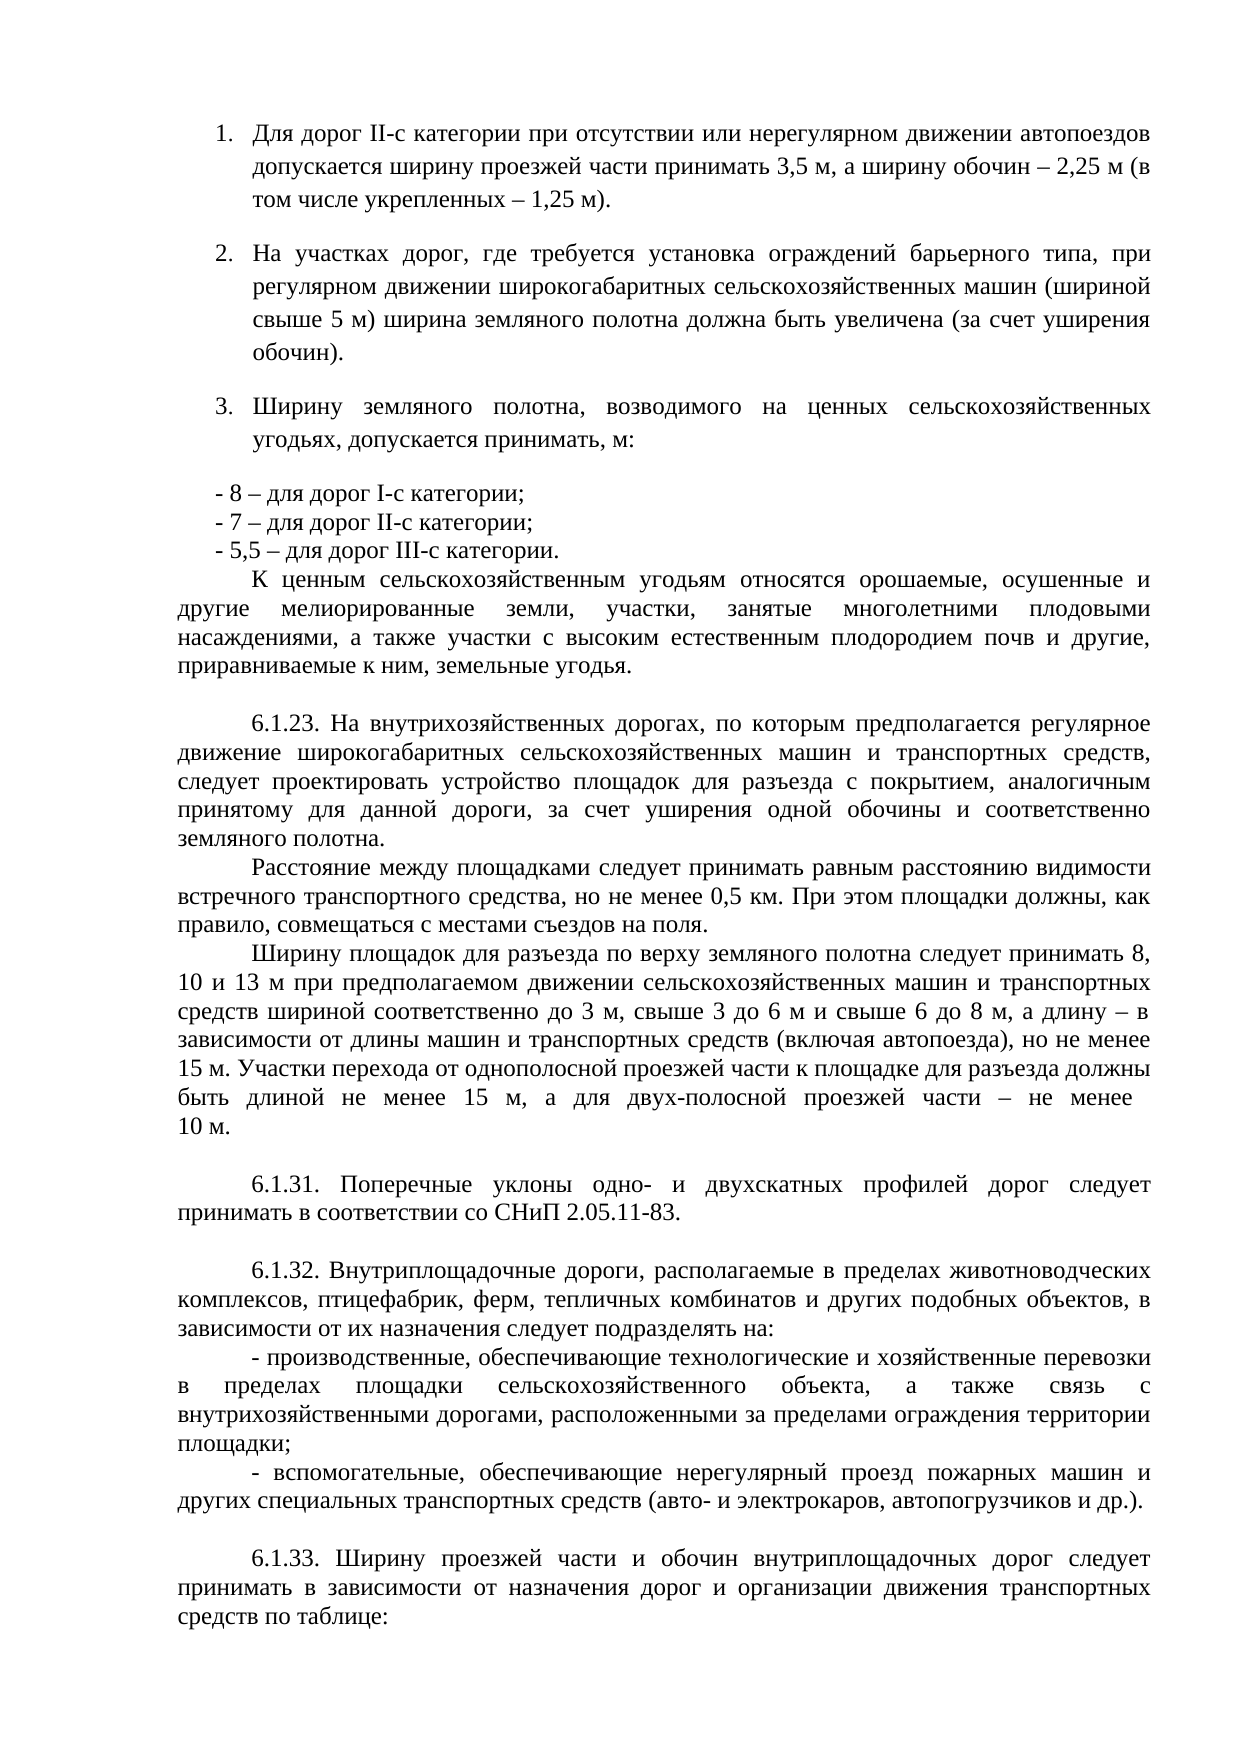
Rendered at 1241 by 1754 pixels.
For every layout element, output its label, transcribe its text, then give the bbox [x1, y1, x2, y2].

text Расстояние между площадками следует принимать равным расстоянию видимости встречного транспортного средства, но не менее 0,5 км. При этом площадки должны, как правило, совмещаться с местами съездов на поля. [177, 852, 1152, 938]
text - 5,5 – для дорог III-c категории. [215, 535, 1152, 564]
text - 7 – для дорог II-с категории; [215, 507, 1152, 535]
text К ценным сельскохозяйственным угодьям относятся орошаемые, осушенные и другие мелиорированные земли, участки, занятые многолетними плодовыми насаждениями, а также участки с высоким естественным плодородием почв и другие, приравниваемые к ним, земельные угодья. [177, 564, 1152, 679]
list Ширину земляного полотна, возводимого на ценных сельскохозяйственных угодьях, допускается принимать, м: [215, 391, 1152, 453]
list Для дорог II-c категории при отсутствии или нерегулярном движении автопоездов допускается ширину проезжей части принимать 3,5 м, а ширину обочин – 2,25 м (в том числе укрепленных – 1,25 м). [215, 118, 1152, 213]
text 6.1.33. Ширину проезжей части и обочин внутриплощадочных дорог следует принимать в зависимости от назначения дорог и организации движения транспортных средств по таблице: [177, 1543, 1152, 1629]
text - производственные, обеспечивающие технологические и хозяйственные перевозки в пределах площадки сельскохозяйственного объекта, а также связь с внутрихозяйственными дорогами, расположенными за пределами ограждения территории площадки; [177, 1342, 1152, 1457]
list На участках дорог, где требуется установка ограждений барьерного типа, при регулярном движении широкогабаритных сельскохозяйственных машин (шириной свыше 5 м) ширина земляного полотна должна быть увеличена (за счет уширения обочин). [215, 238, 1152, 366]
text - вспомогательные, обеспечивающие нерегулярный проезд пожарных машин и других специальных транспортных средств (авто- и электрокаров, автопогрузчиков и др.). [177, 1457, 1152, 1514]
text Ширину площадок для разъезда по верху земляного полотна следует принимать 8, 10 и 13 м при предполагаемом движении сельскохозяйственных машин и транспортных средств шириной соответственно до 3 м, свыше 3 до 6 м и свыше 6 до 8 м, а длину – в зависимости от длины машин и транспортных средств (включая автопоезда), но не менее 15 м. Участки перехода от однополосной проезжей части к площадке для разъезда должны быть длиной не менее 15 м, а для двух-полосной проезжей части – не менее 10 м. [177, 938, 1152, 1139]
text 6.1.31. Поперечные уклоны одно- и двухскатных профилей дорог следует принимать в соответствии со СНиП 2.05.11-83. [177, 1169, 1152, 1226]
text 6.1.32. Внутриплощадочные дороги, располагаемые в пределах животноводческих комплексов, птицефабрик, ферм, тепличных комбинатов и других подобных объектов, в зависимости от их назначения следует подразделять на: [177, 1255, 1152, 1342]
text 6.1.23. На внутрихозяйственных дорогах, по которым предполагается регулярное движение широкогабаритных сельскохозяйственных машин и транспортных средств, следует проектировать устройство площадок для разъезда с покрытием, аналогичным принятому для данной дороги, за счет уширения одной обочины и соответственно земляного полотна. [177, 708, 1152, 852]
text - 8 – для дорог I-c категории; [215, 478, 1152, 507]
